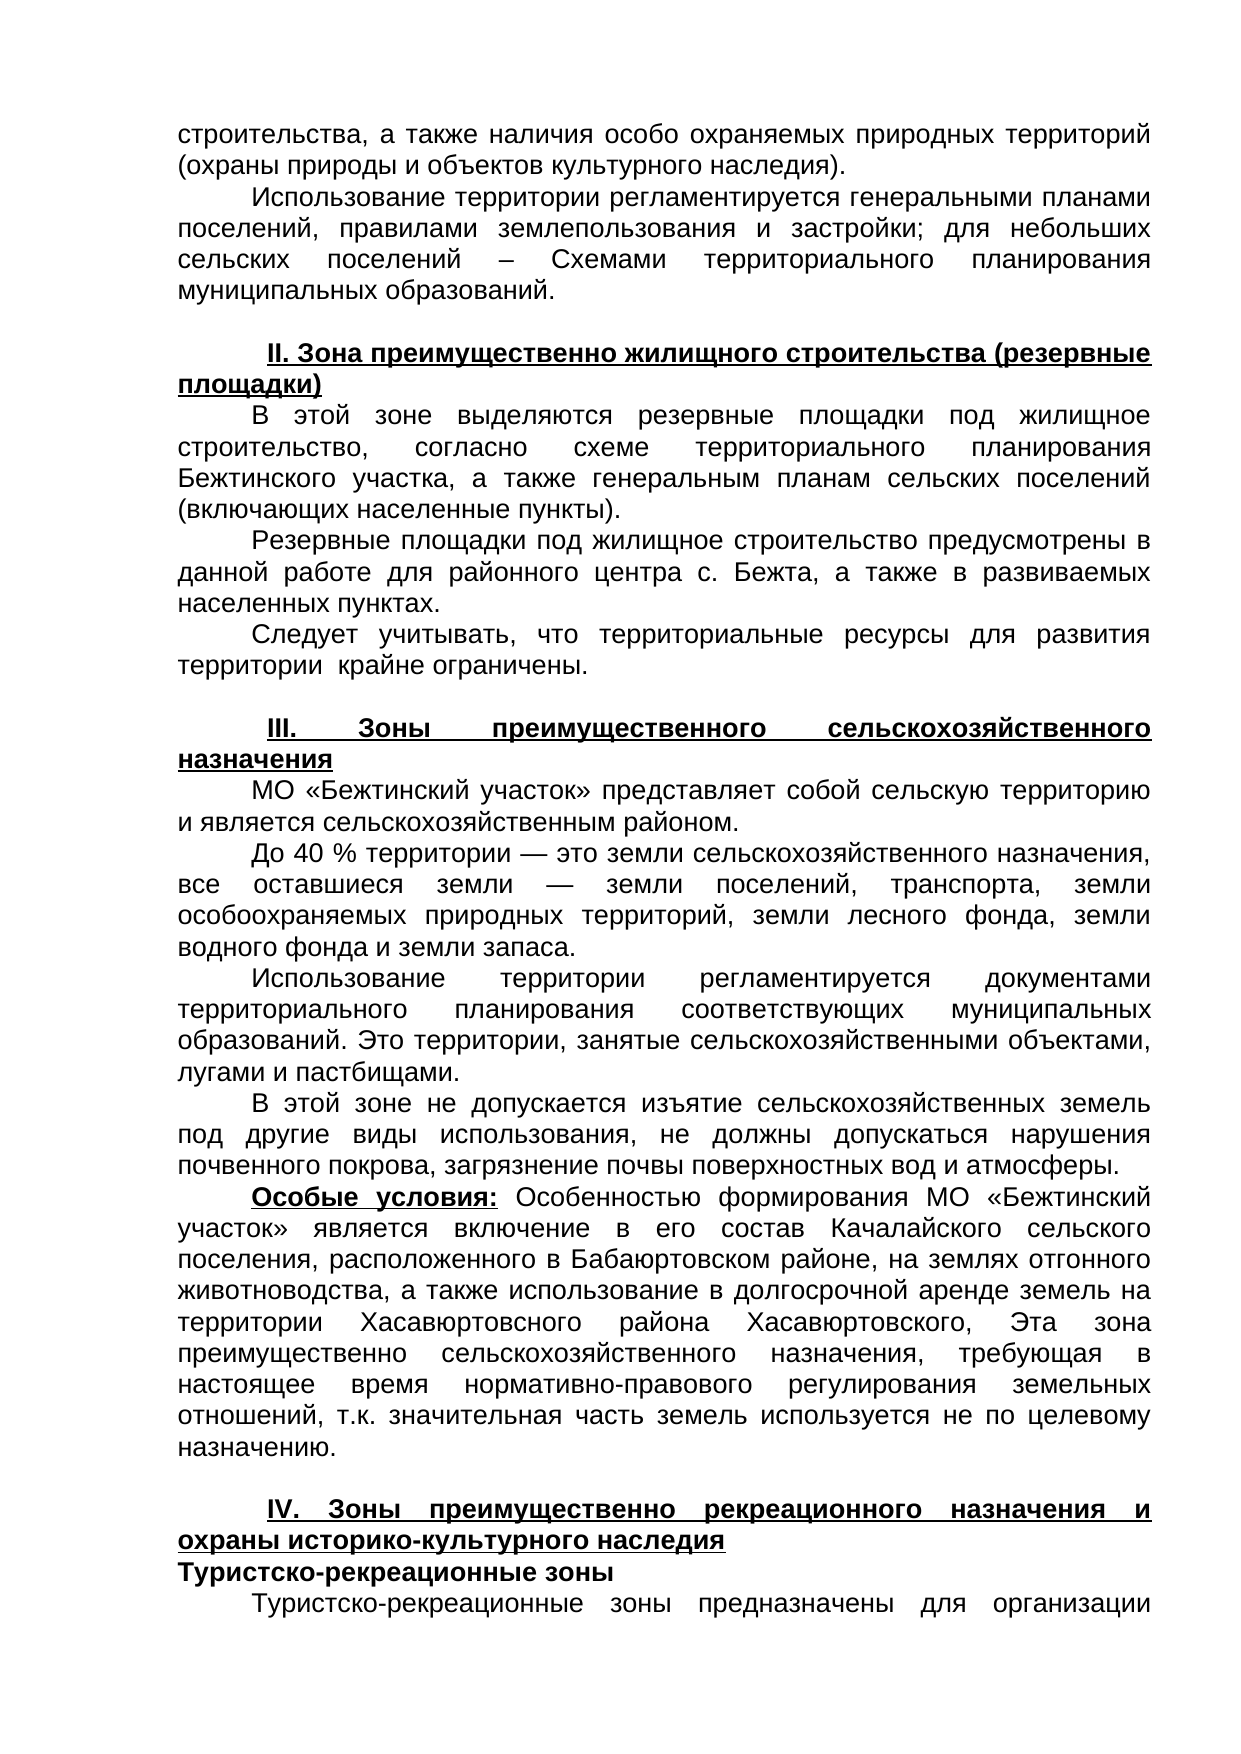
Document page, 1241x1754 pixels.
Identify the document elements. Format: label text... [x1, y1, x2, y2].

text В этой зоне не допускается изъятие сельскохозяйственных земель под другие виды использования, не должны допускаться нарушения почвенного покрова, загрязнение почвы поверхностных вод и атмосферы. [177, 1087, 1152, 1181]
text III. Зоны преимущественного сельскохозяйственного назначения [177, 712, 1152, 774]
text Особые условия: Особенностью формирования МО «Бежтинский участок» является включение в его состав Качалайского сельского поселения, расположенного в Бабаюртовском районе, на землях отгонного животноводства, а также использование в долгосрочной аренде земель на территории Хасавюртовсного района Хасавюртовского, Эта зона преимущественно сельскохозяйственного назначения, требующая в настоящее время нормативно-правового регулирования земельных отношений, т.к. значительная часть земель используется не по целевому назначению. [177, 1181, 1152, 1462]
text До 40 % территории — это земли сельскохозяйственного назначения, все оставшиеся земли — земли поселений, транспорта, земли особоохраняемых природных территорий, земли лесного фонда, земли водного фонда и земли запаса. [177, 837, 1152, 962]
list Туристско-рекреационные зоны [177, 1556, 1152, 1587]
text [177, 1587, 1152, 1618]
text IV. Зоны преимущественно рекреационного назначения и охраны историко-культурного наследия [177, 1493, 1152, 1556]
text Использование территории регламентируется документами территориального планирования соответствующих муниципальных образований. Это территории, занятые сельскохозяйственными объектами, лугами и пастбищами. [177, 962, 1152, 1087]
text II. Зона преимущественно жилищного строительства (резервные площадки) [177, 337, 1152, 399]
text МО «Бежтинский участок» представляет собой сельскую территорию и является сельскохозяйственным районом. [177, 774, 1152, 837]
text Следует учитывать, что территориальные ресурсы для развития территории крайне ограничены. [177, 618, 1152, 681]
text В этой зоне выделяются резервные площадки под жилищное строительство, согласно схеме территориального планирования Бежтинского участка, а также генеральным планам сельских поселений (включающих населенные пункты). [177, 399, 1152, 524]
text Резервные площадки под жилищное строительство предусмотрены в данной работе для районного центра с. Бежта, а также в развиваемых населенных пунктах. [177, 524, 1152, 618]
text Использование территории регламентируется генеральными планами поселений, правилами землепользования и застройки; для небольших сельских поселений – Схемами территориального планирования муниципальных образований. [177, 181, 1152, 306]
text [177, 118, 1152, 181]
